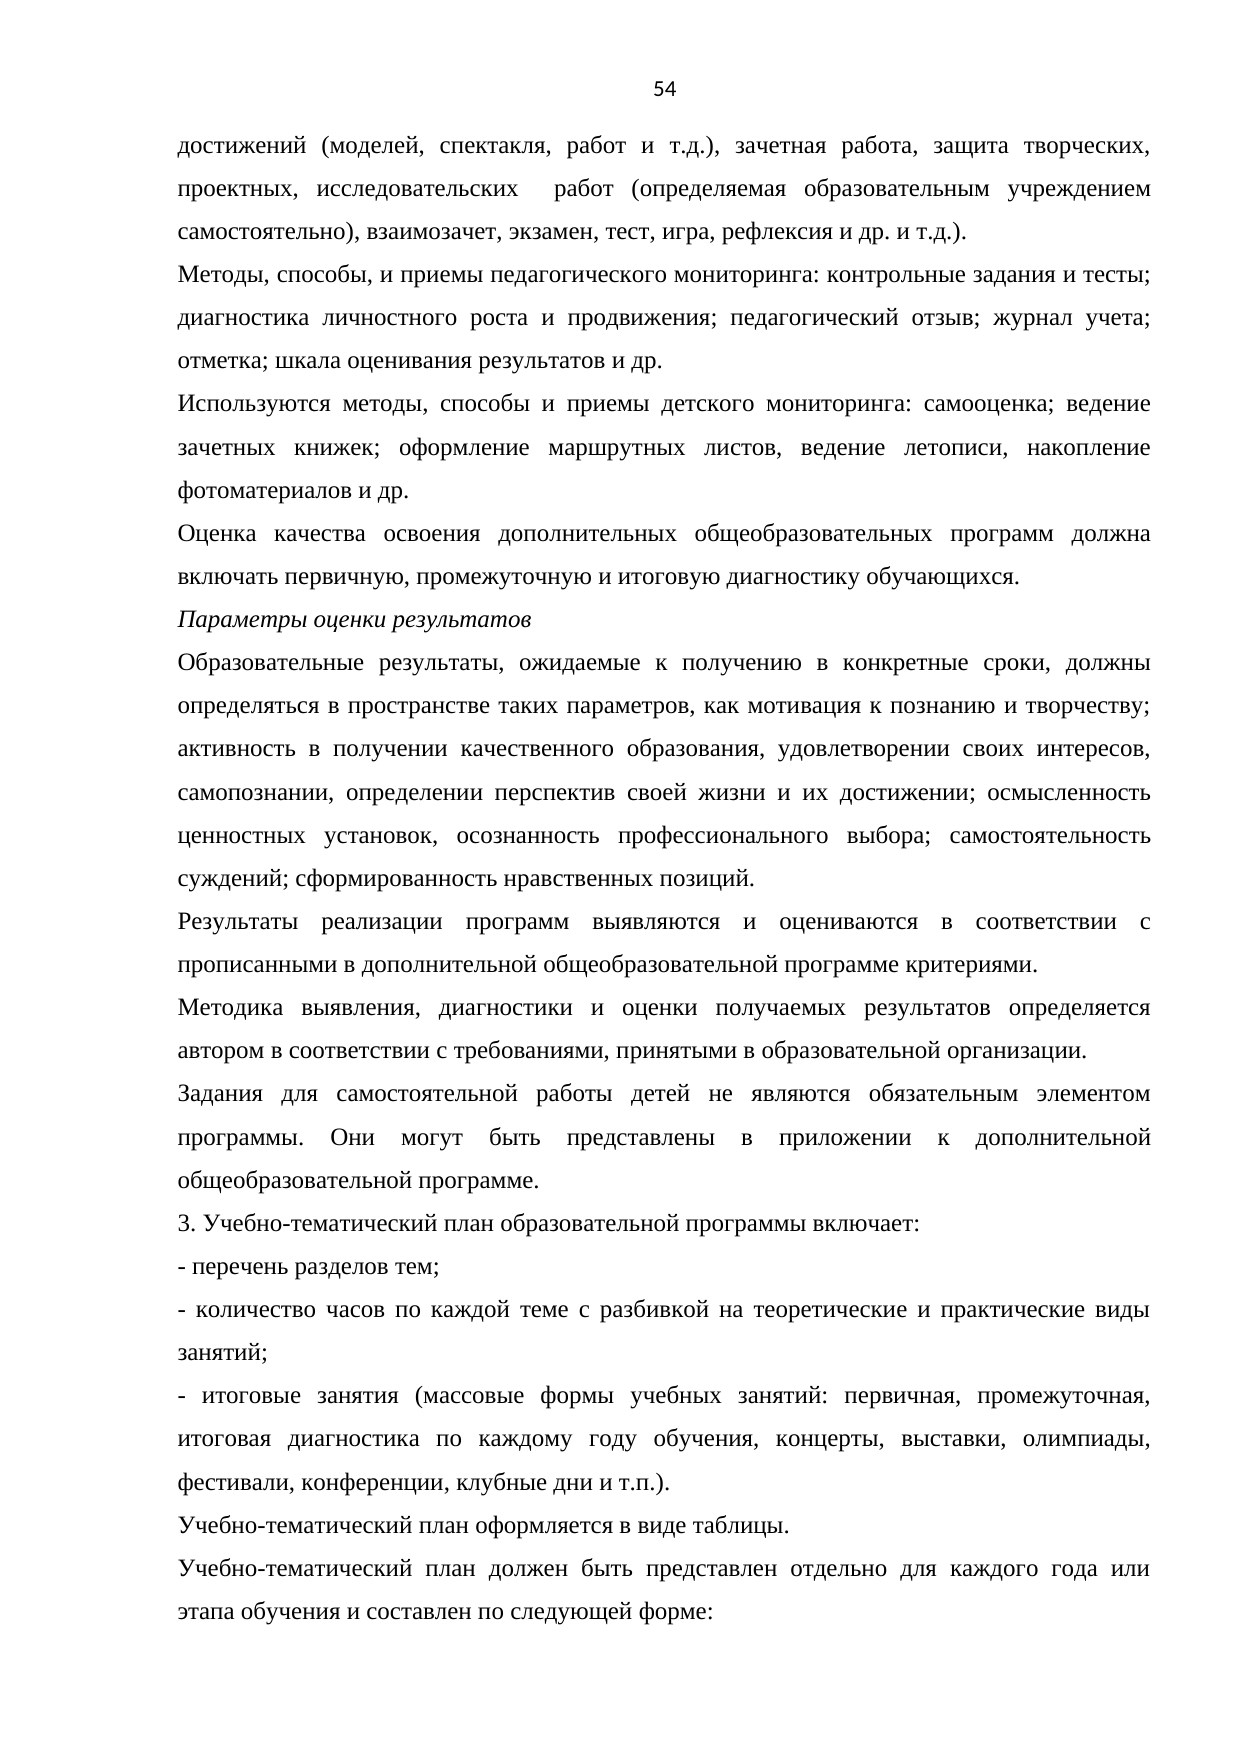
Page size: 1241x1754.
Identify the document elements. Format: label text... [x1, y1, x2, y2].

text Учебно-тематический план оформляется в виде таблицы. [177, 1510, 1152, 1538]
text Оценка качества освоения дополнительных общеобразовательных программ должна включать первичную, промежуточную и итоговую диагностику обучающихся. [177, 518, 1152, 590]
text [177, 130, 1152, 245]
text - итоговые занятия (массовые формы учебных занятий: первичная, промежуточная, итоговая диагностика по каждому году обучения, концерты, выставки, олимпиады, фестивали, конференции, клубные дни и т.п.). [177, 1380, 1152, 1495]
text 3. Учебно-тематический план образовательной программы включает: [177, 1208, 1152, 1237]
text - перечень разделов тем; [177, 1251, 1152, 1280]
text Используются методы, способы и приемы детского мониторинга: самооценка; ведение зачетных книжек; оформление маршрутных листов, ведение летописи, накопление фотоматериалов и др. [177, 388, 1152, 503]
text - количество часов по каждой теме с разбивкой на теоретические и практические виды занятий; [177, 1294, 1152, 1366]
text Методы, способы, и приемы педагогического мониторинга: контрольные задания и тесты; диагностика личностного роста и продвижения; педагогический отзыв; журнал учета; отметка; шкала оценивания результатов и др. [177, 259, 1152, 374]
text Методика выявления, диагностики и оценки получаемых результатов определяется автором в соответствии с требованиями, принятыми в образовательной организации. [177, 992, 1152, 1064]
text Результаты реализации программ выявляются и оцениваются в соответствии с прописанными в дополнительной общеобразовательной программе критериями. [177, 906, 1152, 978]
text Образовательные результаты, ожидаемые к получению в конкретные сроки, должны определяться в пространстве таких параметров, как мотивация к познанию и творчеству; активность в получении качественного образования, удовлетворении своих интересов, самопознании, определении перспектив своей жизни и их достижении; осмысленность ценностных установок, осознанность профессионального выбора; самостоятельность суждений; сформированность нравственных позиций. [177, 647, 1152, 892]
text Учебно-тематический план должен быть представлен отдельно для каждого года или этапа обучения и составлен по следующей форме: [177, 1553, 1152, 1625]
text Задания для самостоятельной работы детей не являются обязательным элементом программы. Они могут быть представлены в приложении к дополнительной общеобразовательной программе. [177, 1078, 1152, 1193]
text Параметры оценки результатов [177, 604, 1152, 633]
